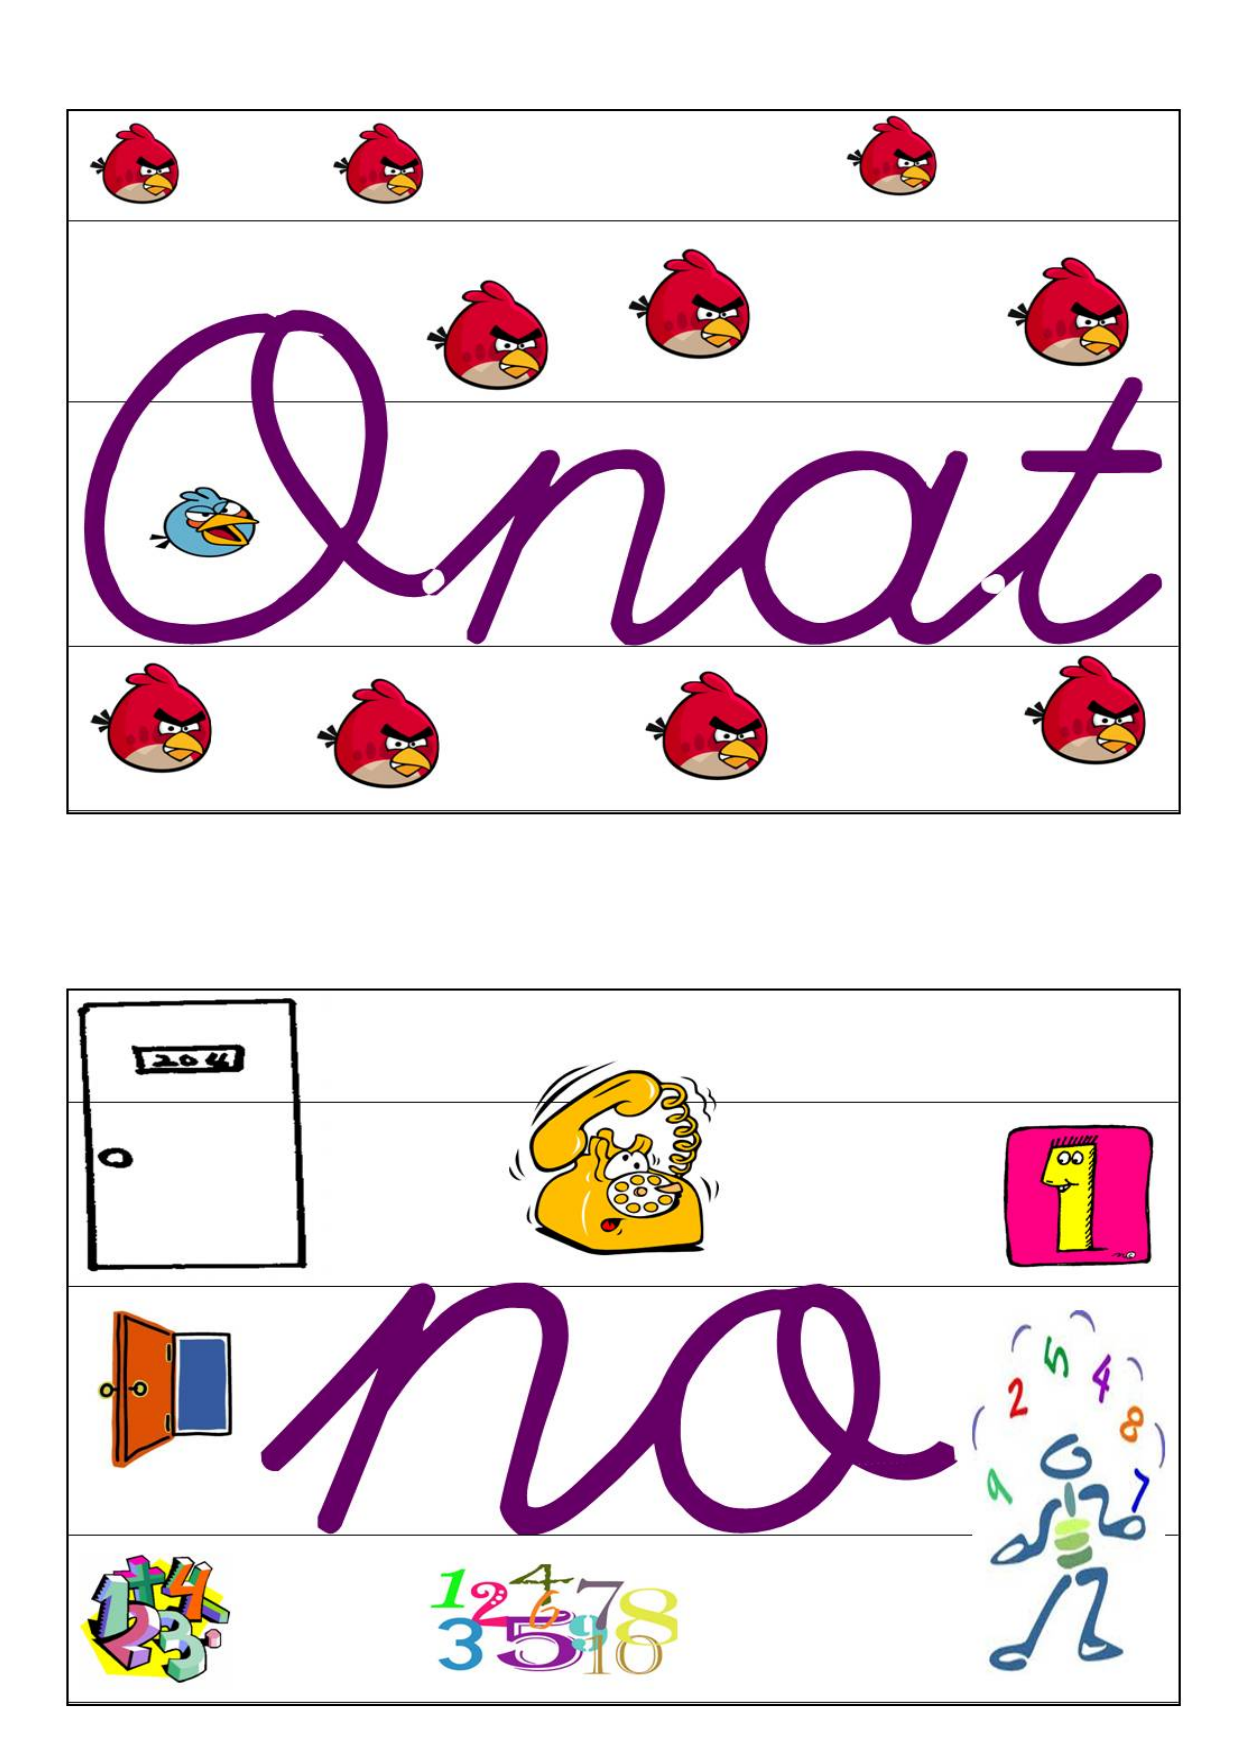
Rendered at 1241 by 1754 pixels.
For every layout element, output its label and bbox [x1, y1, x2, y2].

picture [44, 82, 1210, 831]
picture [44, 961, 1210, 1723]
